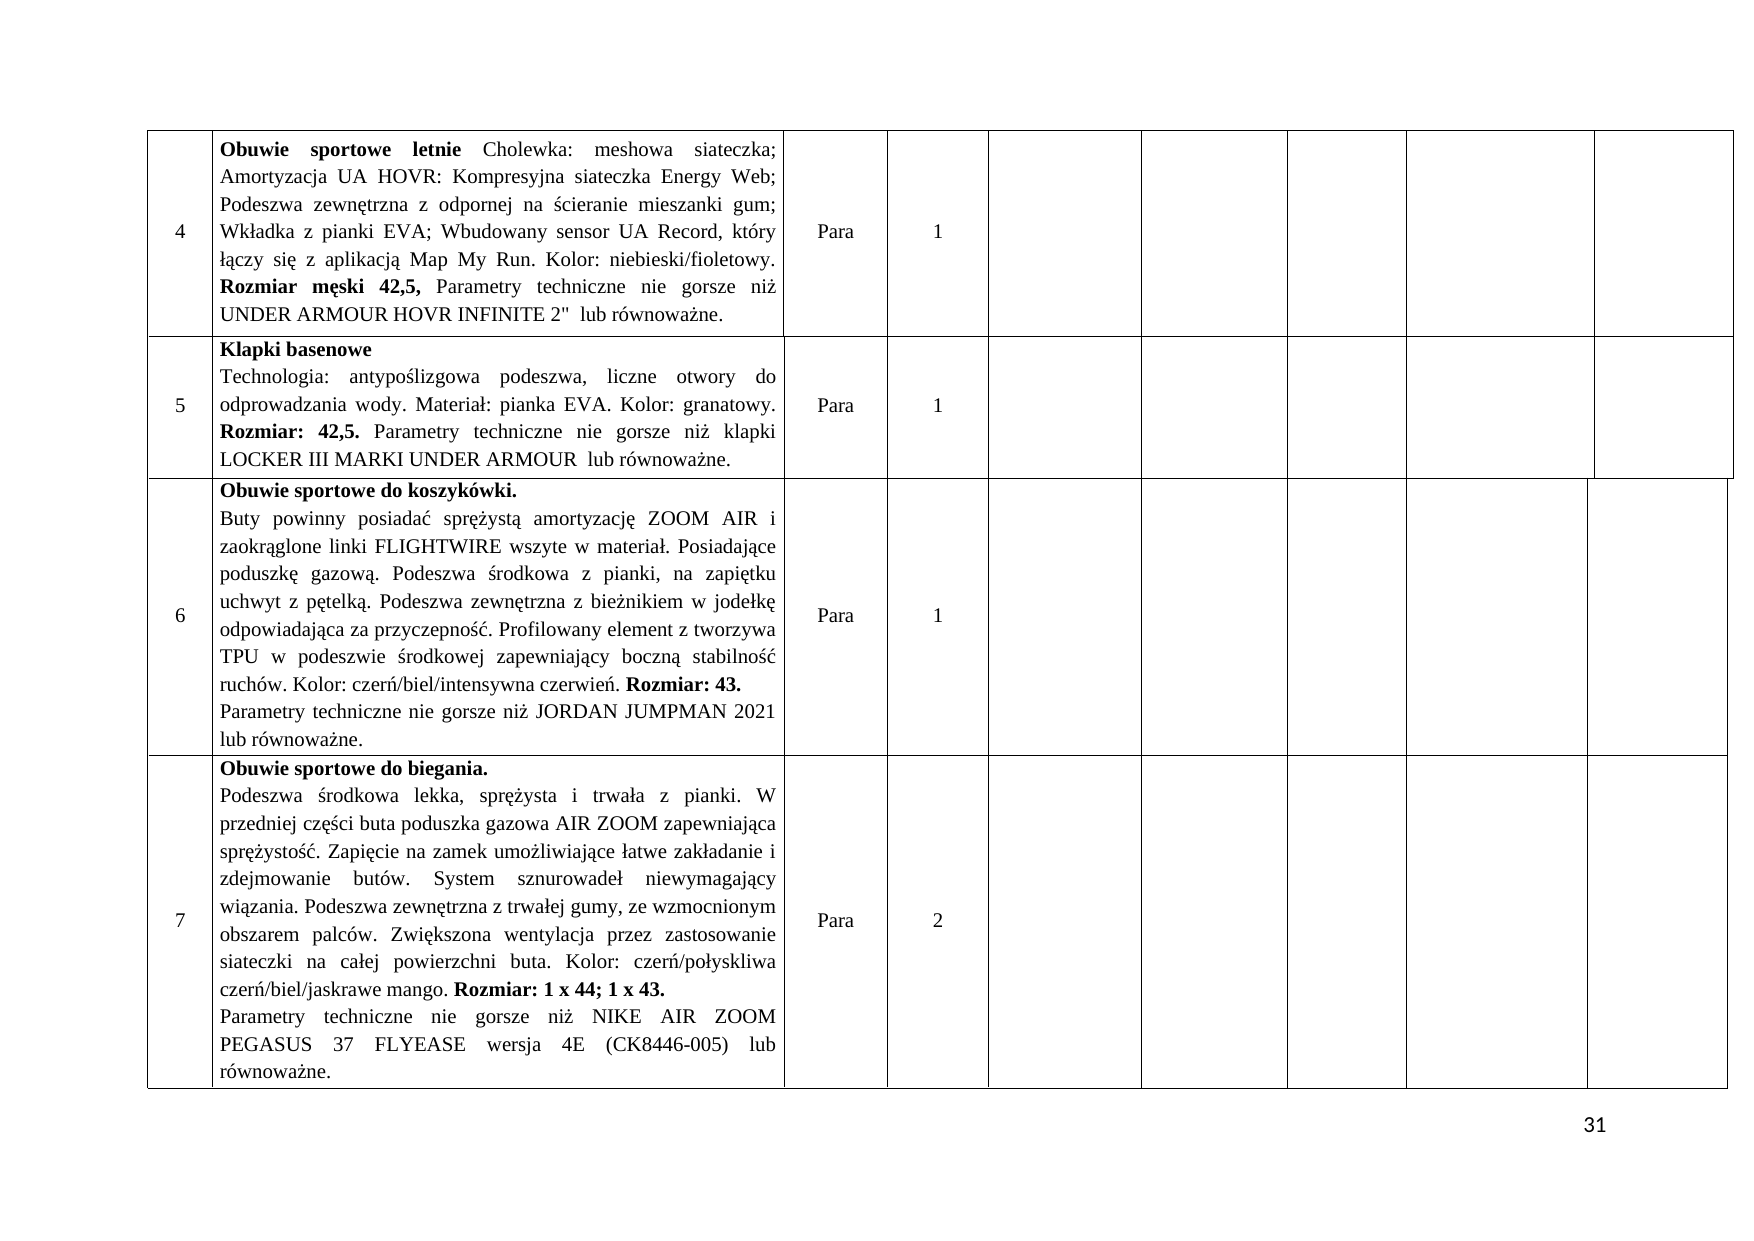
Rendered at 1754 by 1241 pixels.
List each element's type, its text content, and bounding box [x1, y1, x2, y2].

table_cell [1588, 479, 1727, 755]
table_cell 7 [148, 756, 212, 1087]
table_cell Obuwie sportowe letnie Cholewka: meshowa siateczka; Amortyzacja UA HOVR: Kompresyjna siateczka Energy Web; Podeszwa zewnętrzna z odpornej na ścieranie mieszanki gum; Wkładka z pianki EVA; Wbudowany sensor UA Record, który łączy się z aplikacją Map My Run. Kolor: niebieski/fioletowy. Rozmiar męski 42,5, Parametry techniczne nie gorsze niż UNDER ARMOUR HOVR INFINITE 2" lub równoważne. [213, 131, 783, 336]
table_cell [1142, 479, 1287, 755]
table_cell Obuwie sportowe do koszykówki. Buty powinny posiadać sprężystą amortyzację ZOOM AIR i zaokrąglone linki FLIGHTWIRE wszyte w materiał. Posiadające poduszkę gazową. Podeszwa środkowa z pianki, na zapiętku uchwyt z pętelką. Podeszwa zewnętrzna z bieżnikiem w jodełkę odpowiadająca za przyczepność. Profilowany element z tworzywa TPU w podeszwie środkowej zapewniający boczną stabilność ruchów. Kolor: czerń/biel/intensywna czerwień. Rozmiar: 43. Parametry techniczne nie gorsze niż JORDAN JUMPMAN 2021 lub równoważne. [213, 479, 784, 755]
table_cell Para [785, 479, 887, 755]
table_cell [1407, 479, 1587, 755]
table_cell Para [784, 131, 887, 336]
table_cell [1142, 337, 1287, 477]
table_cell Para [785, 337, 887, 477]
table_cell [1595, 337, 1733, 477]
table_cell [989, 337, 1141, 477]
table_cell [1288, 479, 1406, 755]
table_cell [1288, 337, 1406, 477]
table_cell 6 [148, 479, 212, 755]
table_cell [1288, 131, 1406, 336]
table_cell [989, 756, 1141, 1087]
table_cell [989, 479, 1141, 755]
table_cell [1142, 756, 1287, 1087]
table_cell [989, 131, 1141, 336]
table_cell 4 [148, 131, 212, 336]
table_cell 1 [888, 131, 988, 336]
table_cell 1 [888, 479, 988, 755]
table_cell Obuwie sportowe do biegania. Podeszwa środkowa lekka, sprężysta i trwała z pianki. W przedniej części buta poduszka gazowa AIR ZOOM zapewniająca sprężystość. Zapięcie na zamek umożliwiające łatwe zakładanie i zdejmowanie butów. System sznurowadeł niewymagający wiązania. Podeszwa zewnętrzna z trwałej gumy, ze wzmocnionym obszarem palców. Zwiększona wentylacja przez zastosowanie siateczki na całej powierzchni buta. Kolor: czerń/połyskliwa czerń/biel/jaskrawe mango. Rozmiar: 1 x 44; 1 x 43. Parametry techniczne nie gorsze niż NIKE AIR ZOOM PEGASUS 37 FLYEASE wersja 4E (CK8446-005) lub równoważne. [213, 756, 784, 1087]
table_cell [1407, 131, 1594, 336]
table_cell 1 [888, 337, 988, 477]
table_cell [1595, 131, 1733, 336]
table_cell [1288, 756, 1406, 1087]
table_cell 2 [888, 756, 988, 1087]
table_cell [1407, 337, 1594, 477]
table_cell Para [785, 756, 887, 1087]
table_cell [1142, 131, 1287, 336]
table_cell [1588, 756, 1727, 1087]
table_cell 5 [148, 337, 212, 477]
table_cell [1407, 756, 1587, 1087]
table_cell Klapki basenowe Technologia: antypoślizgowa podeszwa, liczne otwory do odprowadzania wody. Materiał: pianka EVA. Kolor: granatowy. Rozmiar: 42,5. Parametry techniczne nie gorsze niż klapki LOCKER III MARKI UNDER ARMOUR lub równoważne. [213, 337, 784, 477]
